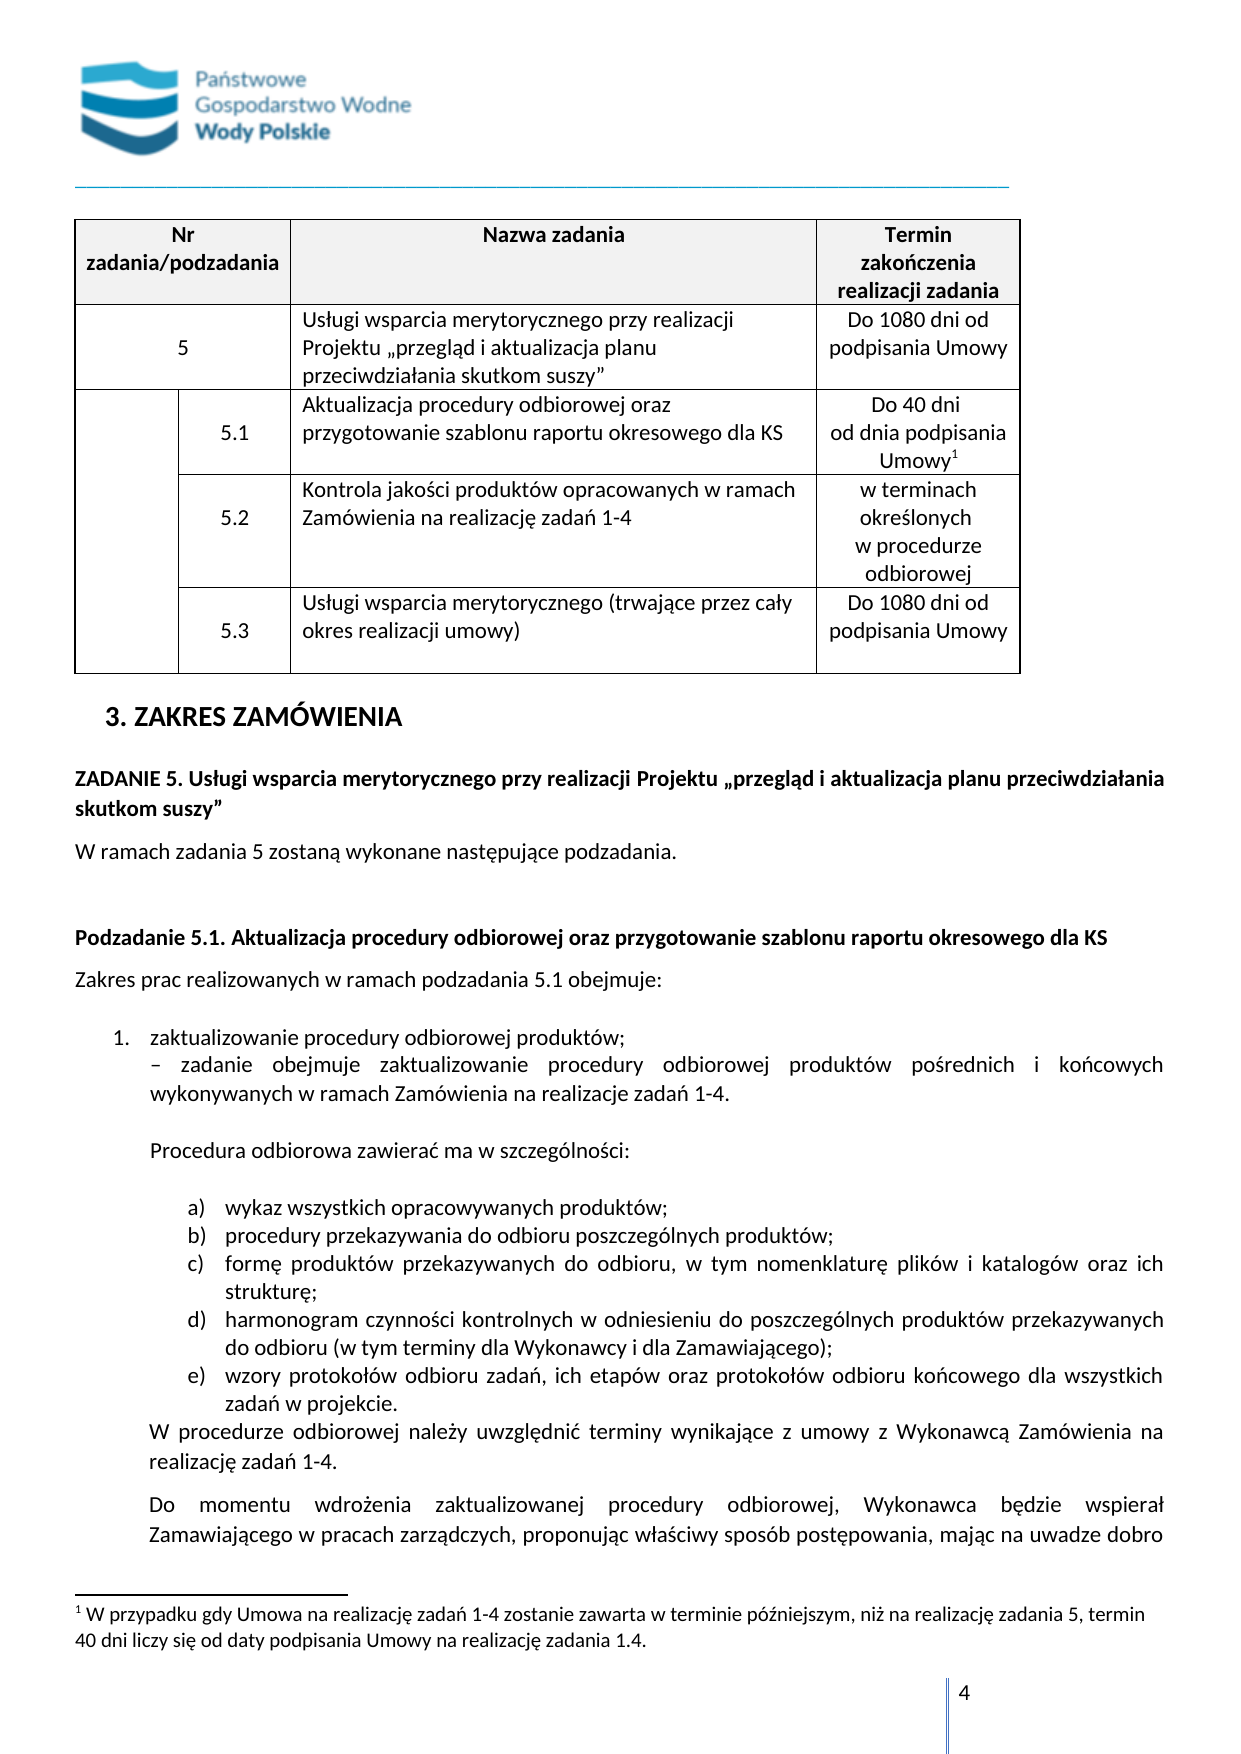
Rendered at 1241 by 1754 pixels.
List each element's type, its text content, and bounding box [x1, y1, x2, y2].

text Procedura odbiorowa zawierać ma w szczególności: [150, 1136, 1165, 1164]
table_cell Do 40 dni od dnia podpisania Umowy [817, 390, 1019, 474]
table_cell w terminach określonych w procedurze odbiorowej [817, 475, 1019, 587]
list harmonogram czynności kontrolnych w odniesieniu do poszczególnych produktów przekazywanych do odbioru (w tym terminy dla Wykonawcy i dla Zamawiającego); [187, 1393, 1165, 1449]
table_cell Kontrola jakości produktów opracowanych w ramach Zamówienia na realizację zadań 1-4 [291, 475, 816, 587]
table_cell Usługi wsparcia merytorycznego (trwające przez cały okres realizacji umowy) [291, 588, 816, 672]
table_header Nazwa zadania [291, 220, 816, 304]
text Zakres prac realizowanych w ramach podzadania 5.1 obejmuje: [75, 965, 1165, 993]
table_cell 5 [76, 305, 290, 389]
text Podzadanie 5.1. Aktualizacja procedury odbiorowej oraz przygotowanie szablonu raportu okresowego dla KS [75, 923, 1165, 951]
list wzory protokołów odbioru zadań, ich etapów oraz protokołów odbioru końcowego dla wszystkich zadań w projekcie. [187, 1478, 1165, 1534]
text – zadanie obejmuje zaktualizowanie procedury odbiorowej produktów pośrednich i końcowych wykonywanych w ramach Zamówienia na realizacje zadań 1-4. [150, 1051, 1165, 1107]
table_cell Do 1080 dni od podpisania Umowy [817, 305, 1019, 389]
table_cell [76, 390, 178, 672]
table_cell 5.1 [179, 390, 290, 474]
table_cell Do 1080 dni od podpisania Umowy [817, 588, 1019, 672]
table_header Termin zakończenia realizacji zadania [817, 220, 1019, 304]
list procedury przekazywania do odbioru poszczególnych produktów; [187, 1250, 1165, 1278]
table_header Nr zadania/podzadania [76, 220, 290, 304]
table_cell Usługi wsparcia merytorycznego przy realizacji Projektu „przegląd i aktualizacja planu przeciwdziałania skutkom suszy” [291, 305, 816, 389]
picture [75, 59, 420, 163]
subtitle ZAKRES ZAMÓWIENIA [104, 698, 1165, 734]
table_cell 5.3 [179, 588, 290, 672]
table_cell Aktualizacja procedury odbiorowej oraz przygotowanie szablonu raportu okresowego dla KS [291, 390, 816, 474]
table_cell 5.2 [179, 475, 290, 587]
text ZADANIE 5. Usługi wsparcia merytorycznego przy realizacji Projektu „przegląd i aktualizacja planu przeciwdziałania skutkom suszy” [75, 764, 1165, 823]
text W ramach zadania 5 zostaną wykonane następujące podzadania. [75, 837, 1165, 865]
list zaktualizowanie procedury odbiorowej produktów; [112, 1023, 1165, 1051]
list formę produktów przekazywanych do odbioru, w tym nomenklaturę plików i katalogów oraz ich strukturę; [187, 1307, 1165, 1363]
list wykaz wszystkich opracowywanych produktów; [187, 1193, 1165, 1221]
